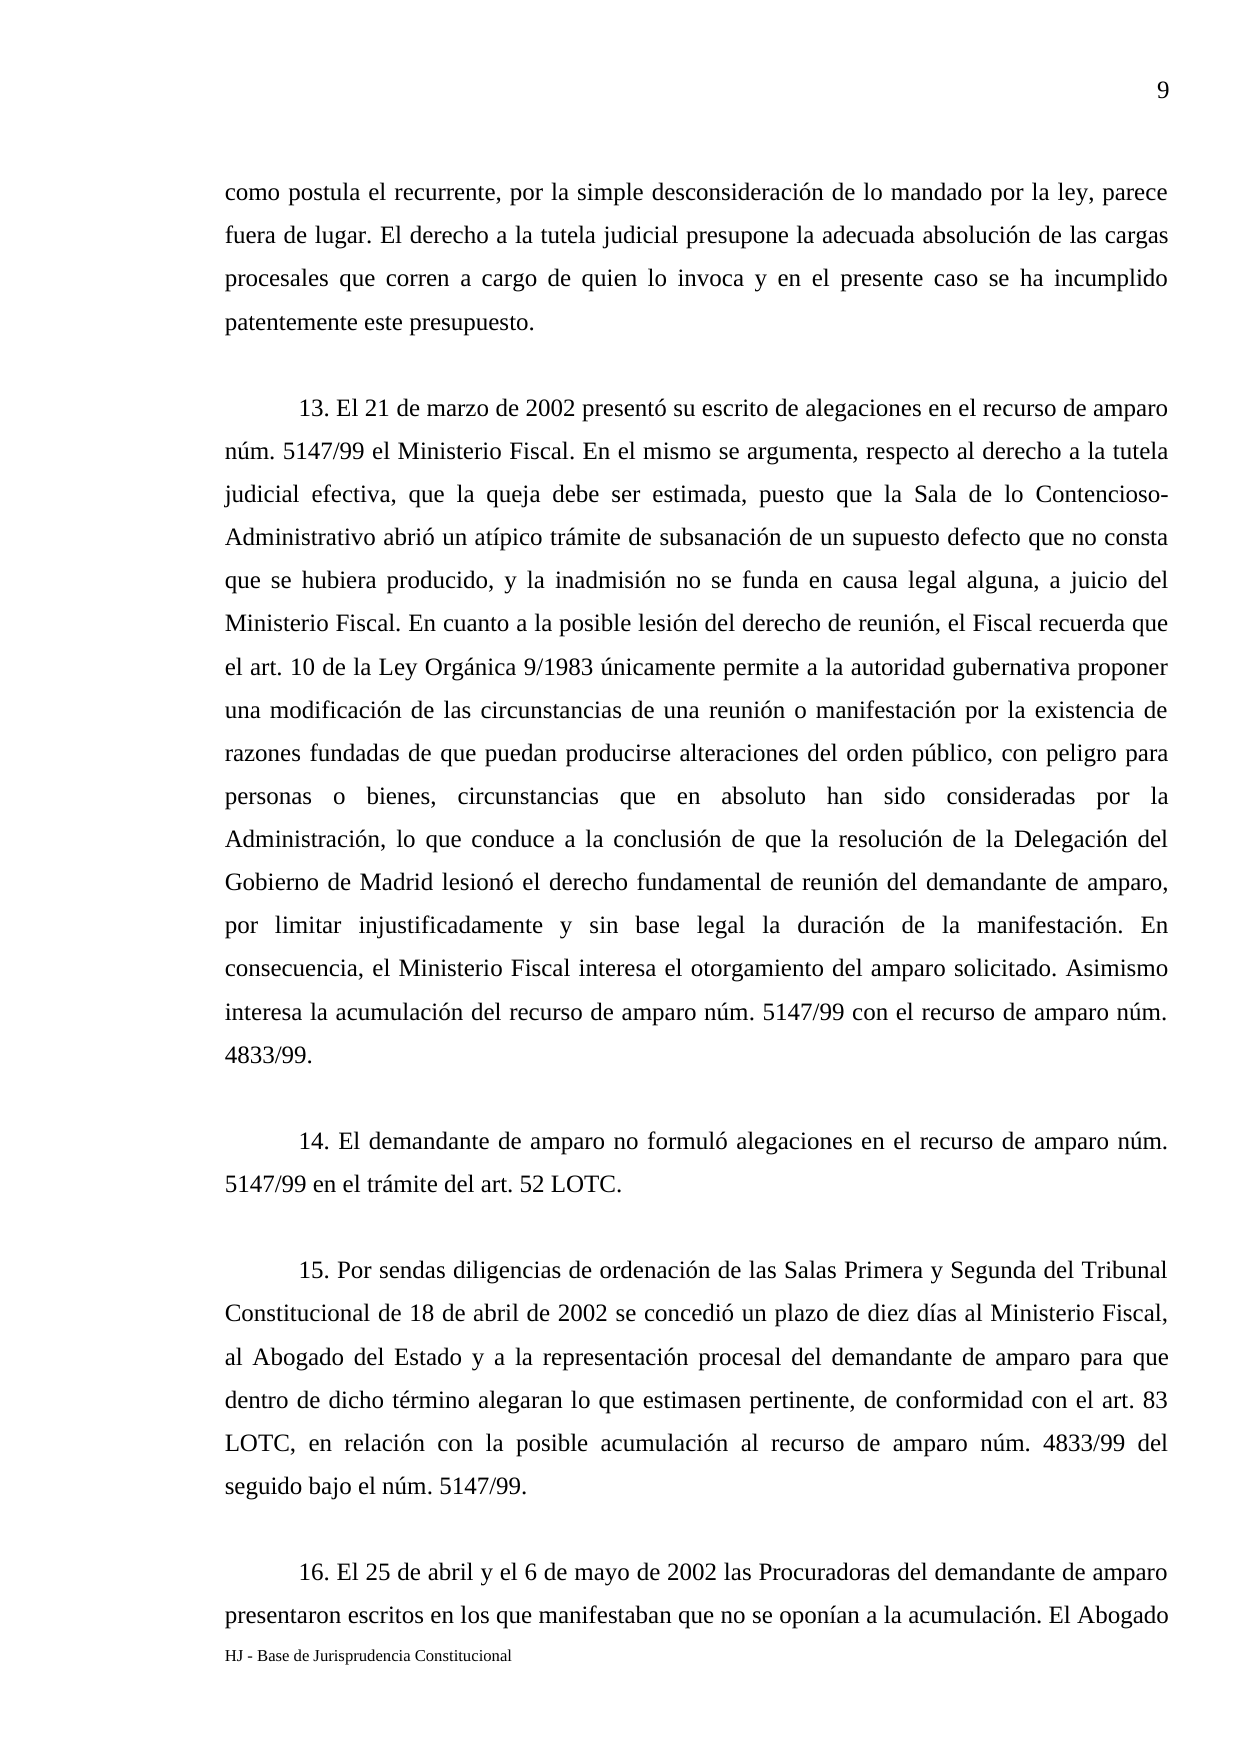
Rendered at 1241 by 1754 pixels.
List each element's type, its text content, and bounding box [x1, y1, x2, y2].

text 13. El 21 de marzo de 2002 presentó su escrito de alegaciones en el recurso de amparo núm. 5147/99 el Ministerio Fiscal. En el mismo se argumenta, respecto al derecho a la tutela judicial efectiva, que la queja debe ser estimada, puesto que la Sala de lo Contencioso- Administrativo abrió un atípico trámite de subsanación de un supuesto defecto que no consta que se hubiera producido, y la inadmisión no se funda en causa legal alguna, a juicio del Ministerio Fiscal. En cuanto a la posible lesión del derecho de reunión, el Fiscal recuerda que el art. 10 de la Ley Orgánica 9/1983 únicamente permite a la autoridad gubernativa proponer una modificación de las circunstancias de una reunión o manifestación por la existencia de razones fundadas de que puedan producirse alteraciones del orden público, con peligro para personas o bienes, circunstancias que en absoluto han sido consideradas por la Administración, lo que conduce a la conclusión de que la resolución de la Delegación del Gobierno de Madrid lesionó el derecho fundamental de reunión del demandante de amparo, por limitar injustificadamente y sin base legal la duración de la manifestación. En consecuencia, el Ministerio Fiscal interesa el otorgamiento del amparo solicitado. Asimismo interesa la acumulación del recurso de amparo núm. 5147/99 con el recurso de amparo núm. 4833/99. [224, 393, 1169, 1068]
text 15. Por sendas diligencias de ordenación de las Salas Primera y Segunda del Tribunal Constitucional de 18 de abril de 2002 se concedió un plazo de diez días al Ministerio Fiscal, al Abogado del Estado y a la representación procesal del demandante de amparo para que dentro de dicho término alegaran lo que estimasen pertinente, de conformidad con el art. 83 LOTC, en relación con la posible acumulación al recurso de amparo núm. 4833/99 del seguido bajo el núm. 5147/99. [224, 1255, 1169, 1500]
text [224, 1557, 1169, 1629]
text 14. El demandante de amparo no formuló alegaciones en el recurso de amparo núm. 5147/99 en el trámite del art. 52 LOTC. [224, 1126, 1169, 1198]
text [224, 177, 1169, 335]
